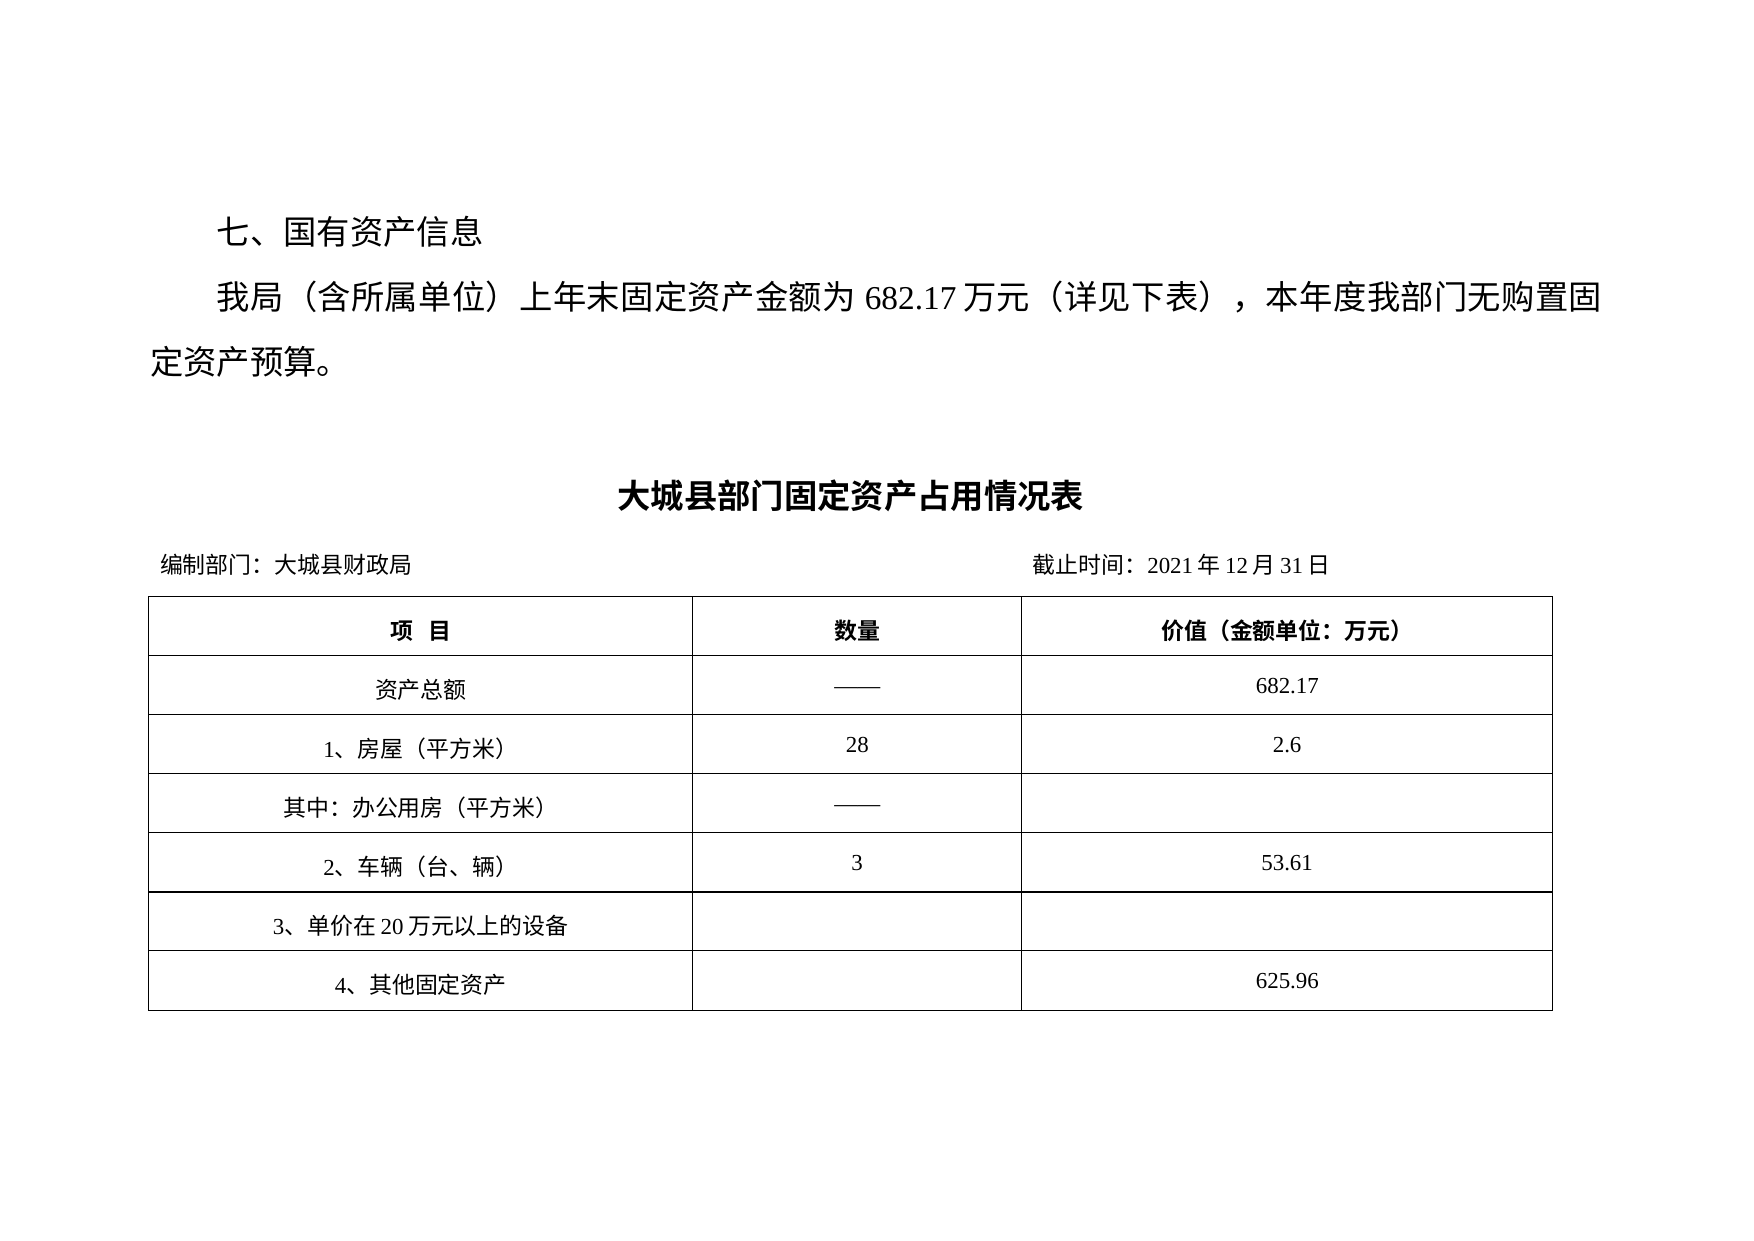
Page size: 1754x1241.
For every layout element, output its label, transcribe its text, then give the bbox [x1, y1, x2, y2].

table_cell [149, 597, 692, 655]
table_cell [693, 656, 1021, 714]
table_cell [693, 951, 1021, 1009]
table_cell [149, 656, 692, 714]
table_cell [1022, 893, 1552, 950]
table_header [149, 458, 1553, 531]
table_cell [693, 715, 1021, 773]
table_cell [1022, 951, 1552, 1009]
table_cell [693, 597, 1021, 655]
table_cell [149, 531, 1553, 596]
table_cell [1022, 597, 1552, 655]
text 我局（含所属单位）上年末固定资产金额为682.17万元（详见下表），本年度我部门无购置固定资产预算。 [150, 263, 1604, 393]
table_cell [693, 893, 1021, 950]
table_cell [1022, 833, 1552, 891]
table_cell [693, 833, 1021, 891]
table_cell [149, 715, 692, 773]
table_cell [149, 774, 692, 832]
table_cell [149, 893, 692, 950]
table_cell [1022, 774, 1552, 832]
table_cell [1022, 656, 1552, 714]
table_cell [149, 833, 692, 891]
text 七、国有资产信息 [150, 198, 1604, 263]
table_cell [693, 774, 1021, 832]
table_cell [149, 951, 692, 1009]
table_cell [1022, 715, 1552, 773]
